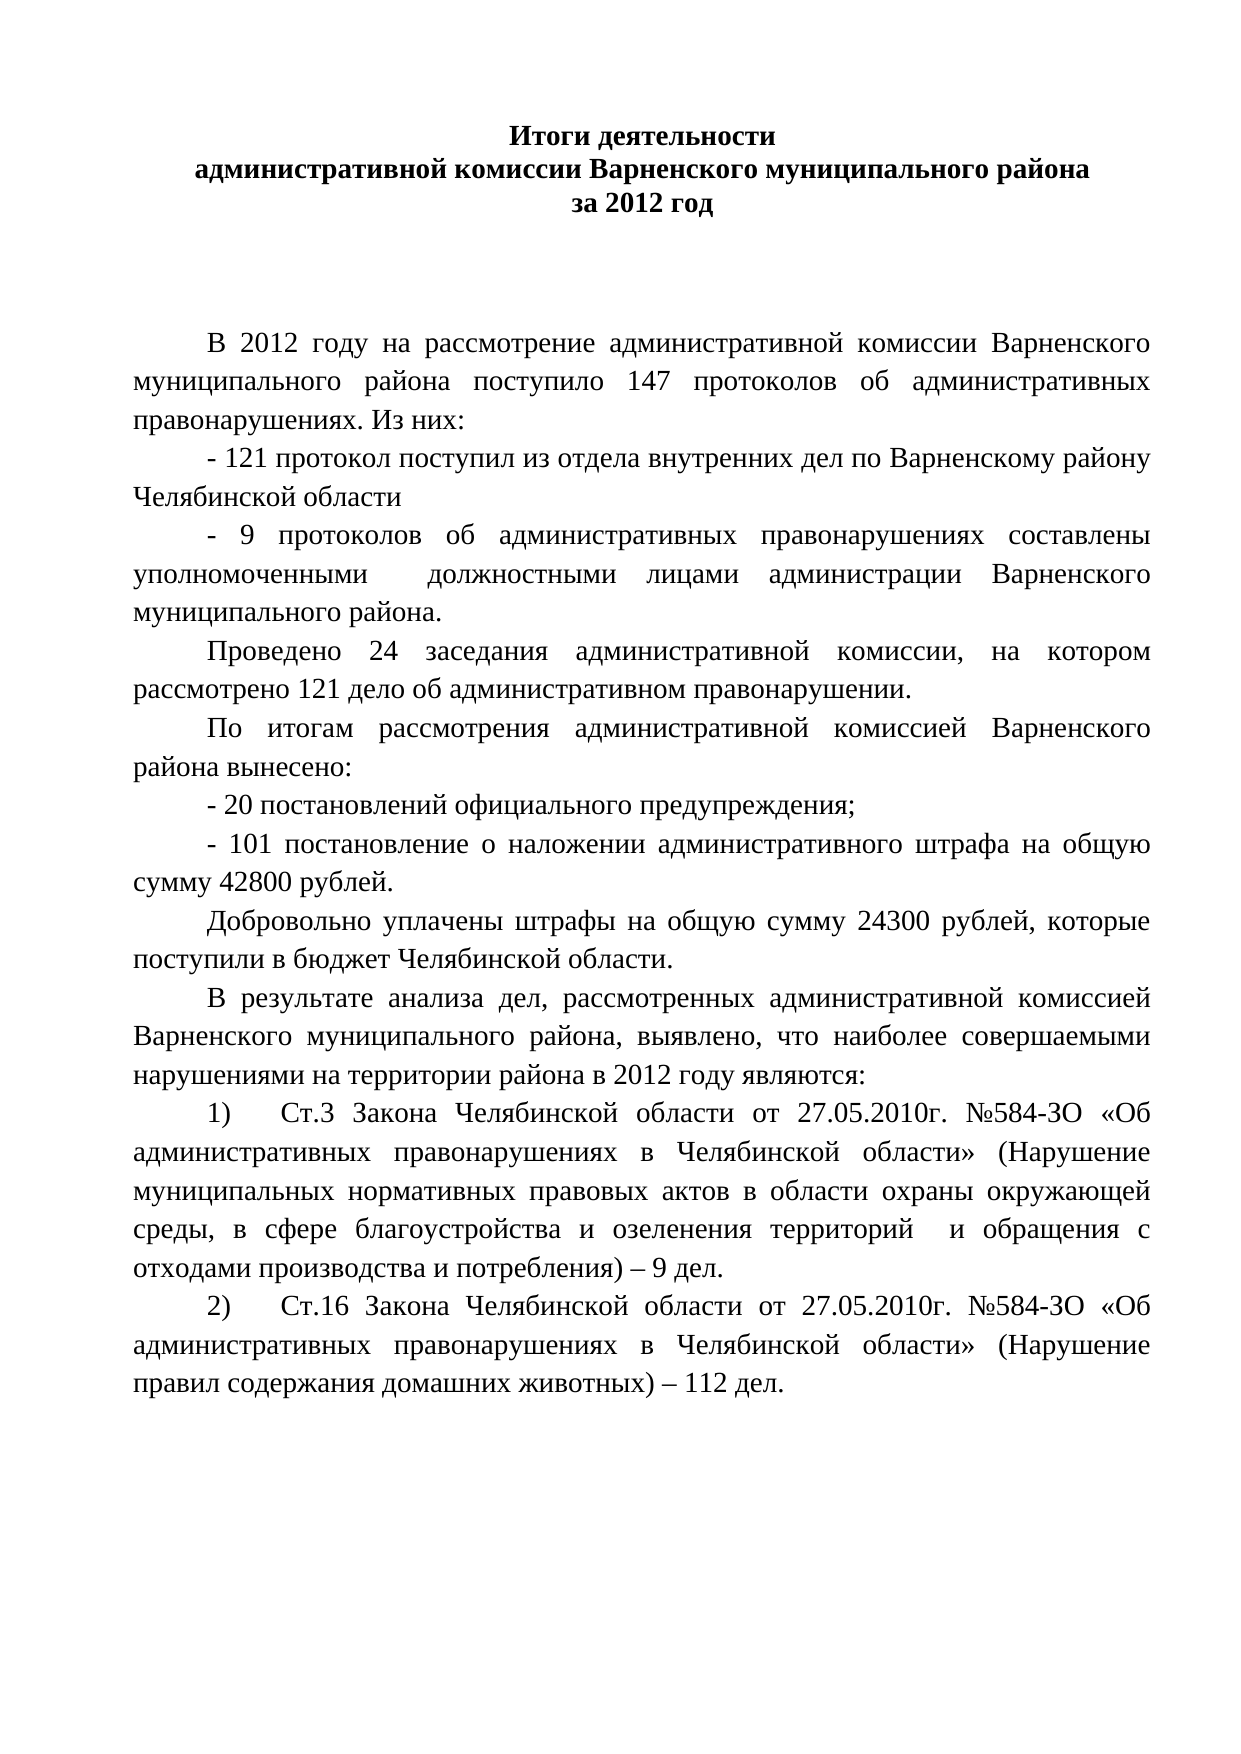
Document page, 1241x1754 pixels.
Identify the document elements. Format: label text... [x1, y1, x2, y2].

text - 9 протоколов об административных правонарушениях составлены уполномоченными должностными лицами администрации Варненского муниципального района. [133, 517, 1152, 628]
text По итогам рассмотрения административной комиссией Варненского района вынесено: [133, 710, 1152, 782]
text - 101 постановление о наложении административного штрафа на общую сумму 42800 рублей. [133, 826, 1152, 898]
text - 20 постановлений официального предупреждения; [133, 787, 1152, 821]
text - 121 протокол поступил из отдела внутренних дел по Варненскому району Челябинской области [133, 440, 1152, 512]
text В результате анализа дел, рассмотренных административной комиссией Варненского муниципального района, выявлено, что наиболее совершаемыми нарушениями на территории района в 2012 году являются: [133, 980, 1152, 1091]
text В 2012 году на рассмотрение административной комиссии Варненского муниципального района поступило 147 протоколов об административных правонарушениях. Из них: [133, 325, 1152, 435]
text Проведено 24 заседания административной комиссии, на котором рассмотрено 121 дело об административном правонарушении. [133, 633, 1152, 705]
list Ст.16 Закона Челябинской области от 27.05.2010г. №584-ЗО «Об административных правонарушениях в Челябинской области» (Нарушение правил содержания домашних животных) – 112 дел. [133, 1288, 1152, 1399]
text Итоги деятельности [133, 118, 1152, 152]
text Добровольно уплачены штрафы на общую сумму 24300 рублей, которые поступили в бюджет Челябинской области. [133, 903, 1152, 975]
text за 2012 год [133, 185, 1152, 219]
list Ст.3 Закона Челябинской области от 27.05.2010г. №584-ЗО «Об административных правонарушениях в Челябинской области» (Нарушение муниципальных нормативных правовых актов в области охраны окружающей среды, в сфере благоустройства и озеленения территорий и обращения с отходами производства и потребления) – 9 дел. [133, 1096, 1152, 1283]
text административной комиссии Варненского муниципального района [133, 152, 1152, 185]
